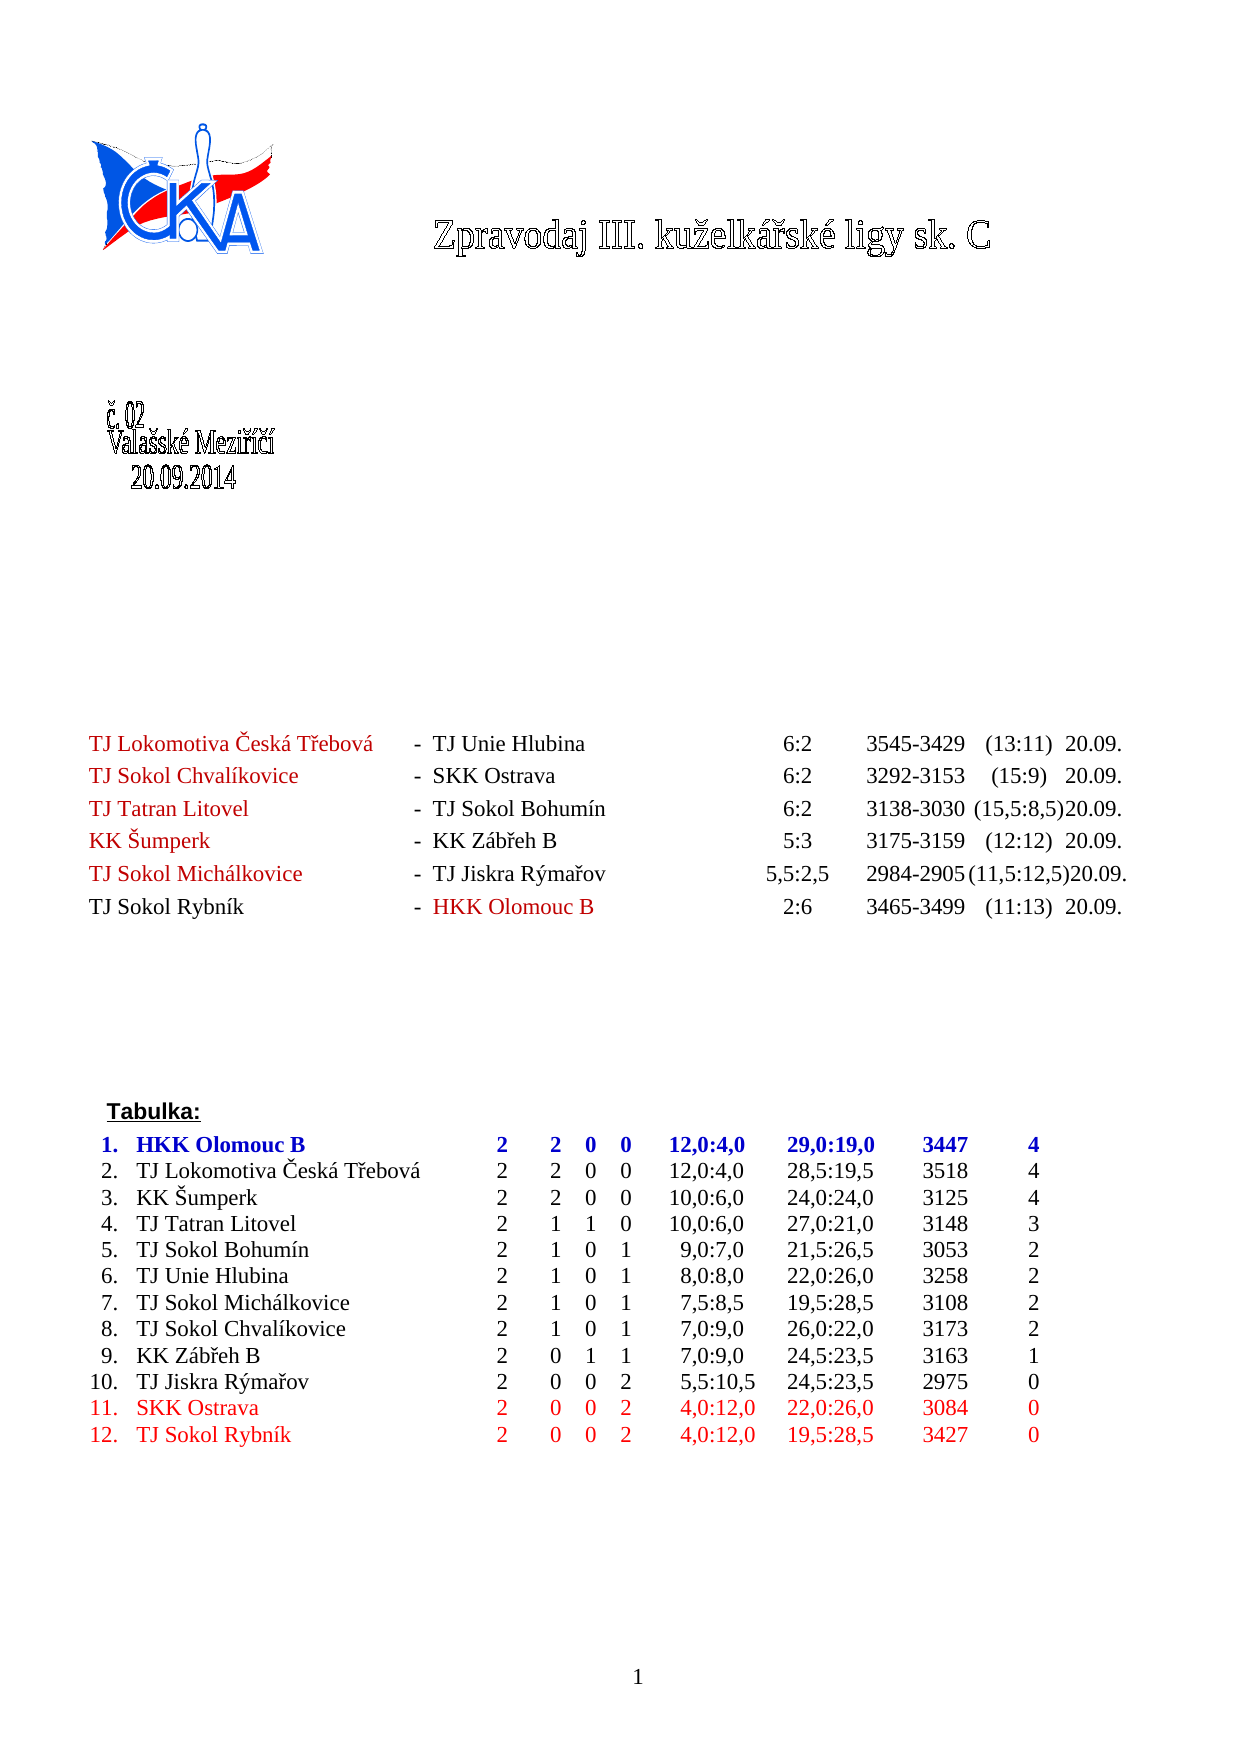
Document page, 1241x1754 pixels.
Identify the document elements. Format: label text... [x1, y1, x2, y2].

text KK Šumperk - KK Zábřeh B 5:3 3175-3159 (12:12) 20.09. [89, 828, 1152, 854]
text 4. TJ Tatran Litovel 2 1 1 0 10,0:6,0 27,0:21,0 3148 3 [89, 1210, 1152, 1236]
subtitle Tabulka: [106, 1098, 1158, 1124]
text 10. TJ Jiskra Rýmařov 2 0 0 2 5,5:10,5 24,5:23,5 2975 0 [89, 1368, 1152, 1394]
text 1. HKK Olomouc B 2 2 0 0 12,0:4,0 29,0:19,0 3447 4 [89, 1131, 1152, 1157]
text TJ Tatran Litovel - TJ Sokol Bohumín 6:2 3138-3030 (15,5:8,5) 20.09. [89, 795, 1152, 821]
text 11. SKK Ostrava 2 0 0 2 4,0:12,0 22,0:26,0 3084 0 [89, 1394, 1152, 1421]
text 3. KK Šumperk 2 2 0 0 10,0:6,0 24,0:24,0 3125 4 [89, 1183, 1152, 1210]
text 7. TJ Sokol Michálkovice 2 1 0 1 7,5:8,5 19,5:28,5 3108 2 [89, 1289, 1152, 1315]
text TJ Lokomotiva Česká Třebová - TJ Unie Hlubina 6:2 3545-3429 (13:11) 20.09. [89, 730, 1152, 756]
text 12. TJ Sokol Rybník 2 0 0 2 4,0:12,0 19,5:28,5 3427 0 [89, 1421, 1152, 1447]
text 5. TJ Sokol Bohumín 2 1 0 1 9,0:7,0 21,5:26,5 3053 2 [89, 1236, 1152, 1263]
text TJ Sokol Rybník - HKK Olomouc B 2:6 3465-3499 (11:13) 20.09. [89, 893, 1152, 919]
text 9. KK Zábřeh B 2 0 1 1 7,0:9,0 24,5:23,5 3163 1 [89, 1342, 1152, 1368]
text TJ Sokol Michálkovice - TJ Jiskra Rýmařov 5,5:2,5 2984-2905 (11,5:12,5) 20.09. [89, 860, 1152, 887]
text 6. TJ Unie Hlubina 2 1 0 1 8,0:8,0 22,0:26,0 3258 2 [89, 1263, 1152, 1289]
text 2. TJ Lokomotiva Česká Třebová 2 2 0 0 12,0:4,0 28,5:19,5 3518 4 [89, 1157, 1152, 1183]
text TJ Sokol Chvalíkovice - SKK Ostrava 6:2 3292-3153 (15:9) 20.09. [89, 762, 1152, 789]
text 8. TJ Sokol Chvalíkovice 2 1 0 1 7,0:9,0 26,0:22,0 3173 2 [89, 1315, 1152, 1342]
